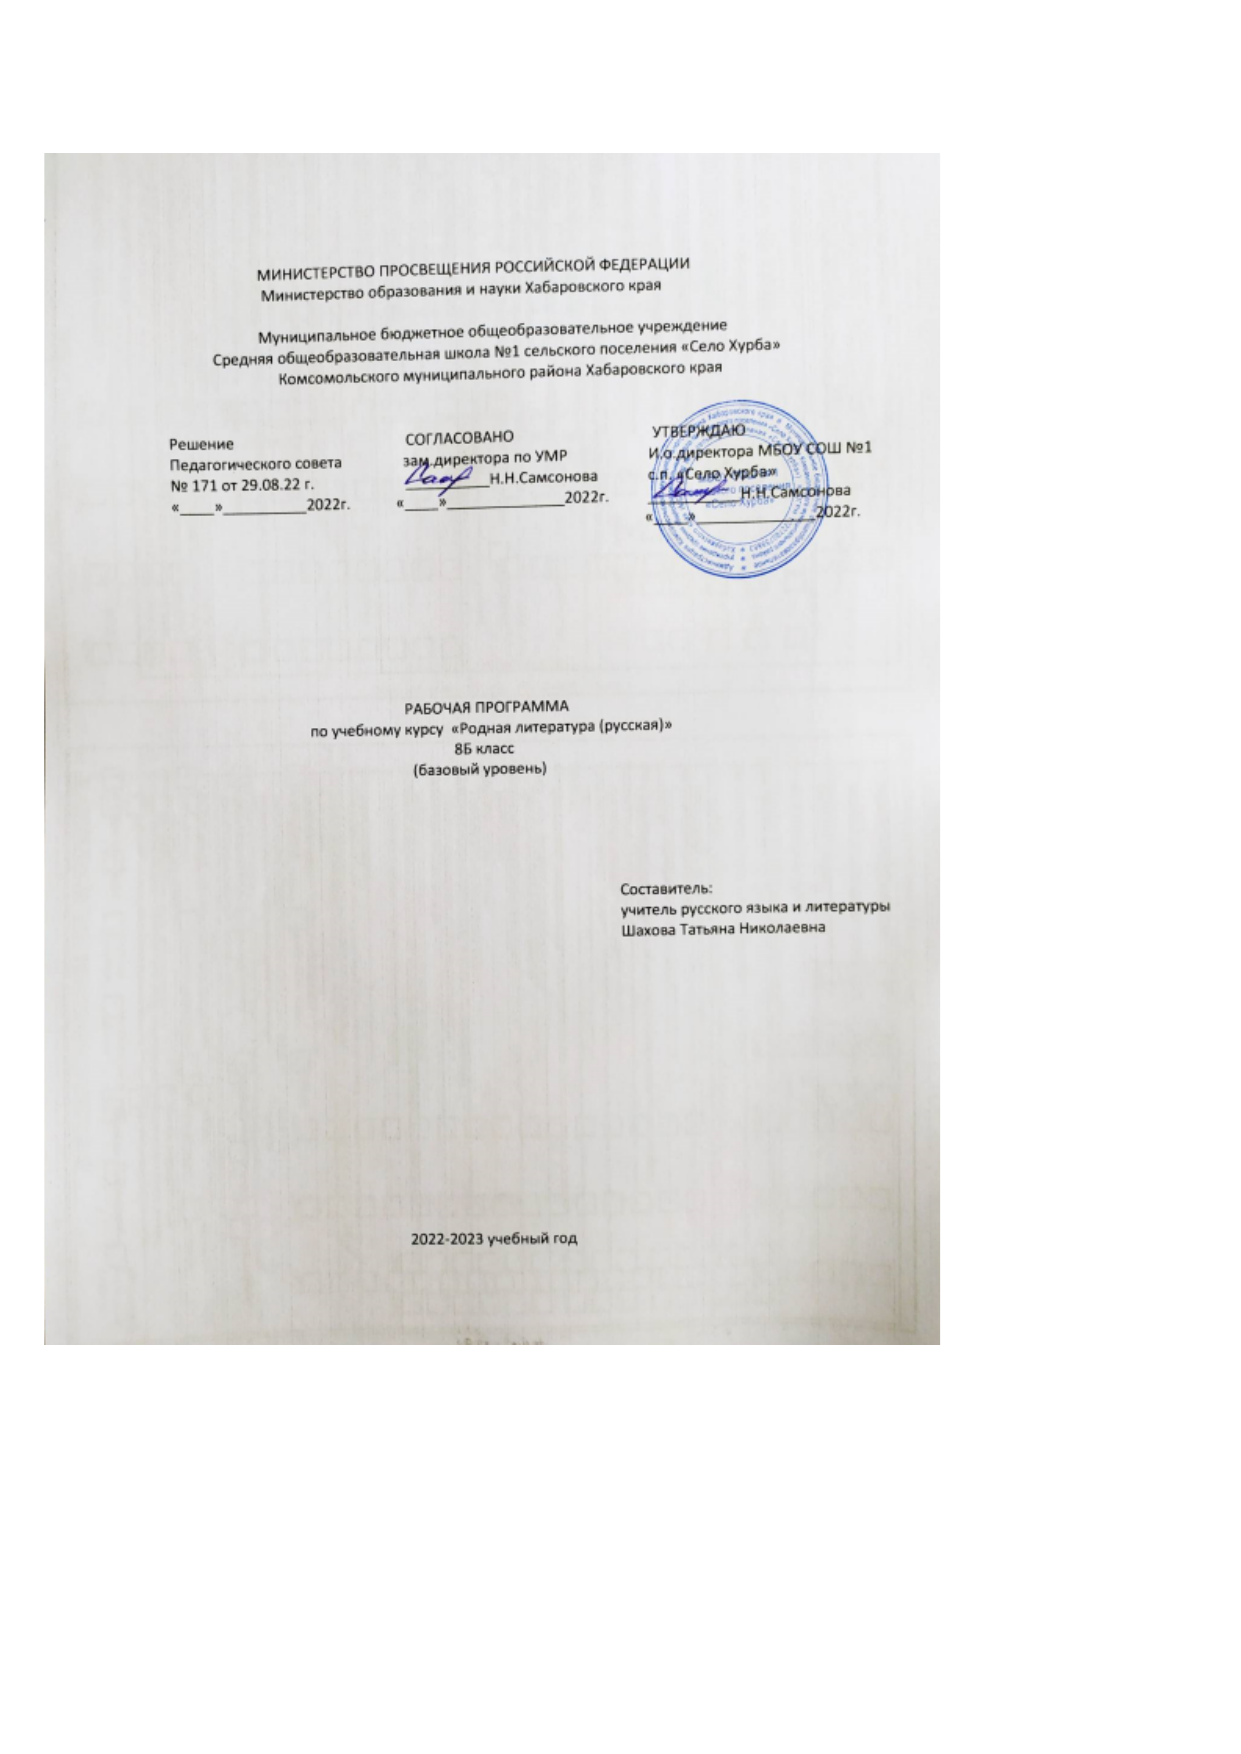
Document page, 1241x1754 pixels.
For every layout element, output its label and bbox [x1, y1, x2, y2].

picture [44, 153, 940, 1345]
